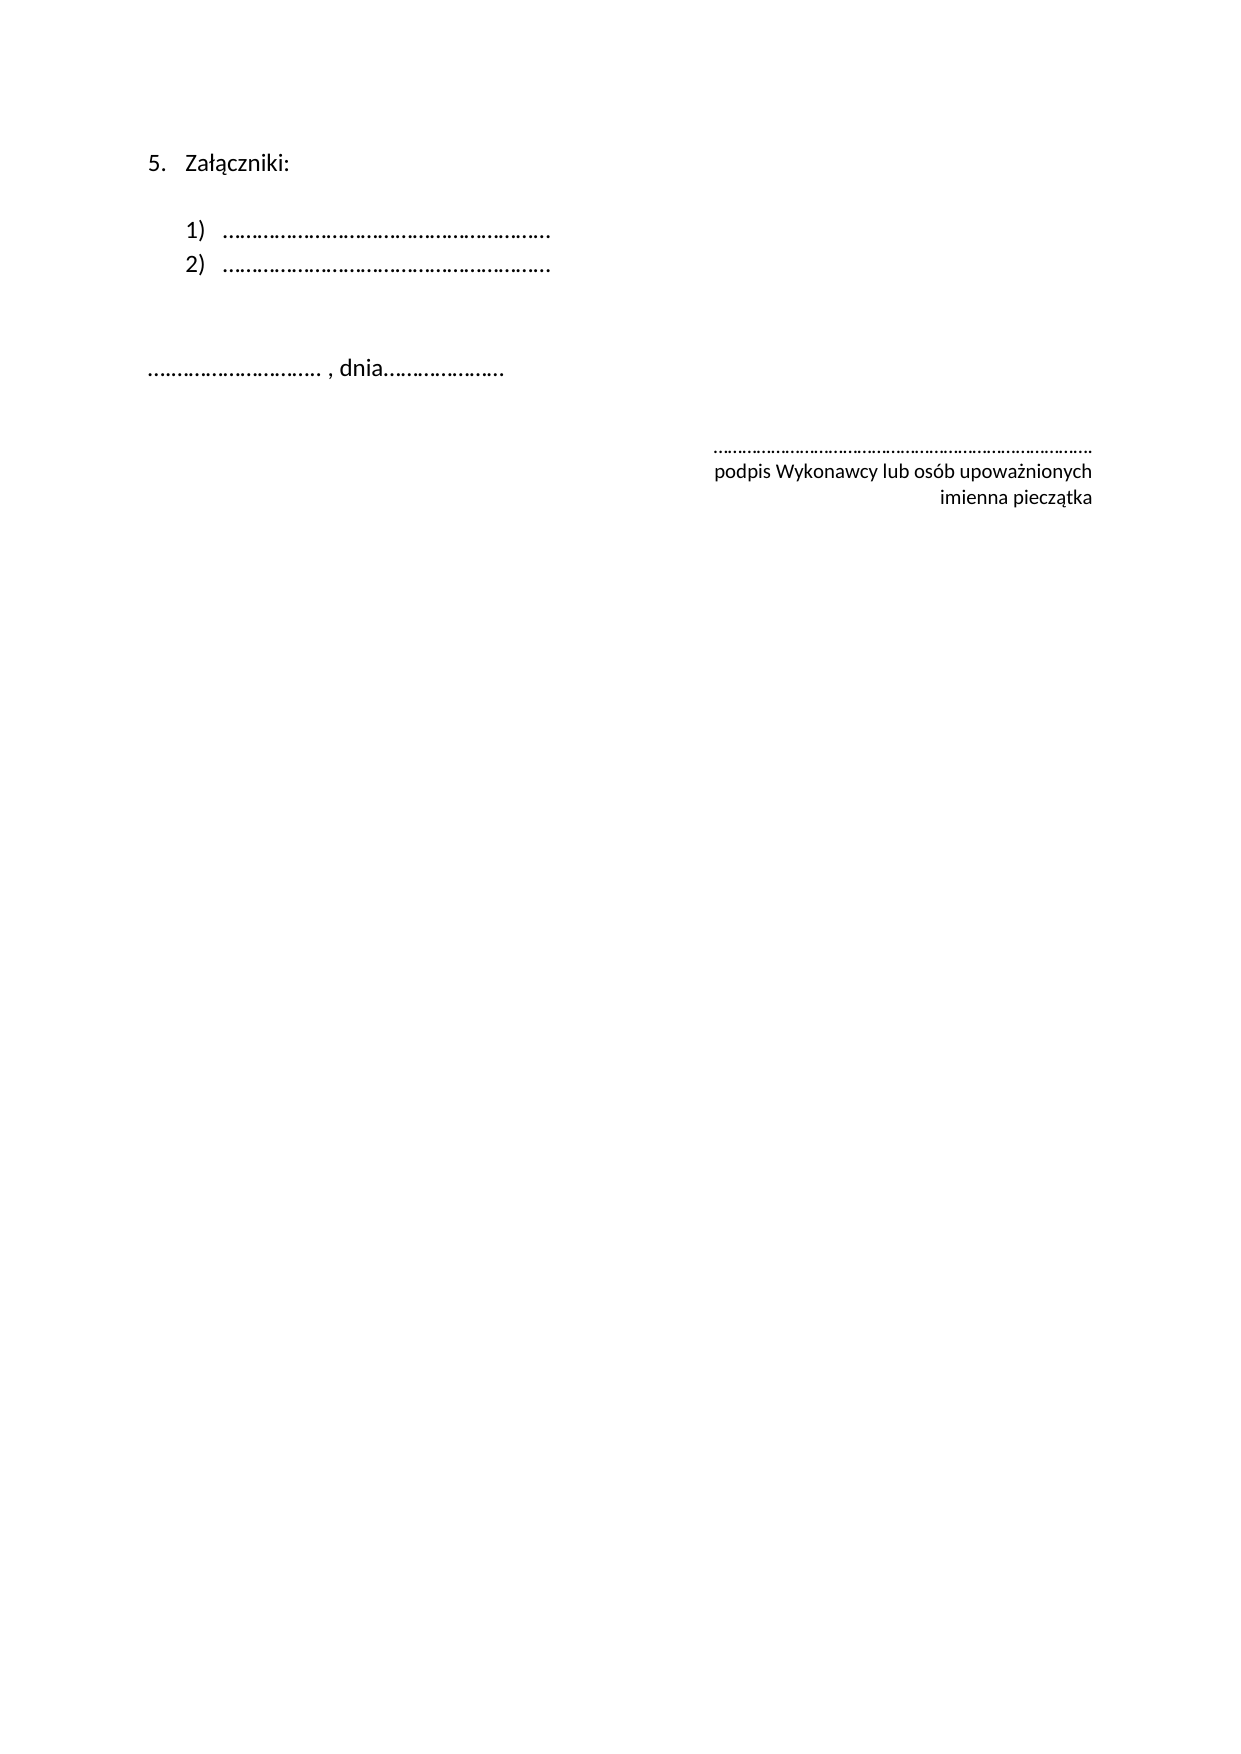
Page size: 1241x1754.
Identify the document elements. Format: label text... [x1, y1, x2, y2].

text podpis Wykonawcy lub osób upoważnionych [148, 459, 1093, 484]
text ….…………………….. , dnia………………… [148, 352, 1093, 382]
list ………………………………………………… [185, 215, 1093, 245]
list ………………………………………………… [185, 248, 1093, 279]
text imienna pieczątka [148, 484, 1093, 509]
text ……………………………………………………………………. [148, 433, 1093, 459]
list Załączniki: [148, 148, 1093, 178]
